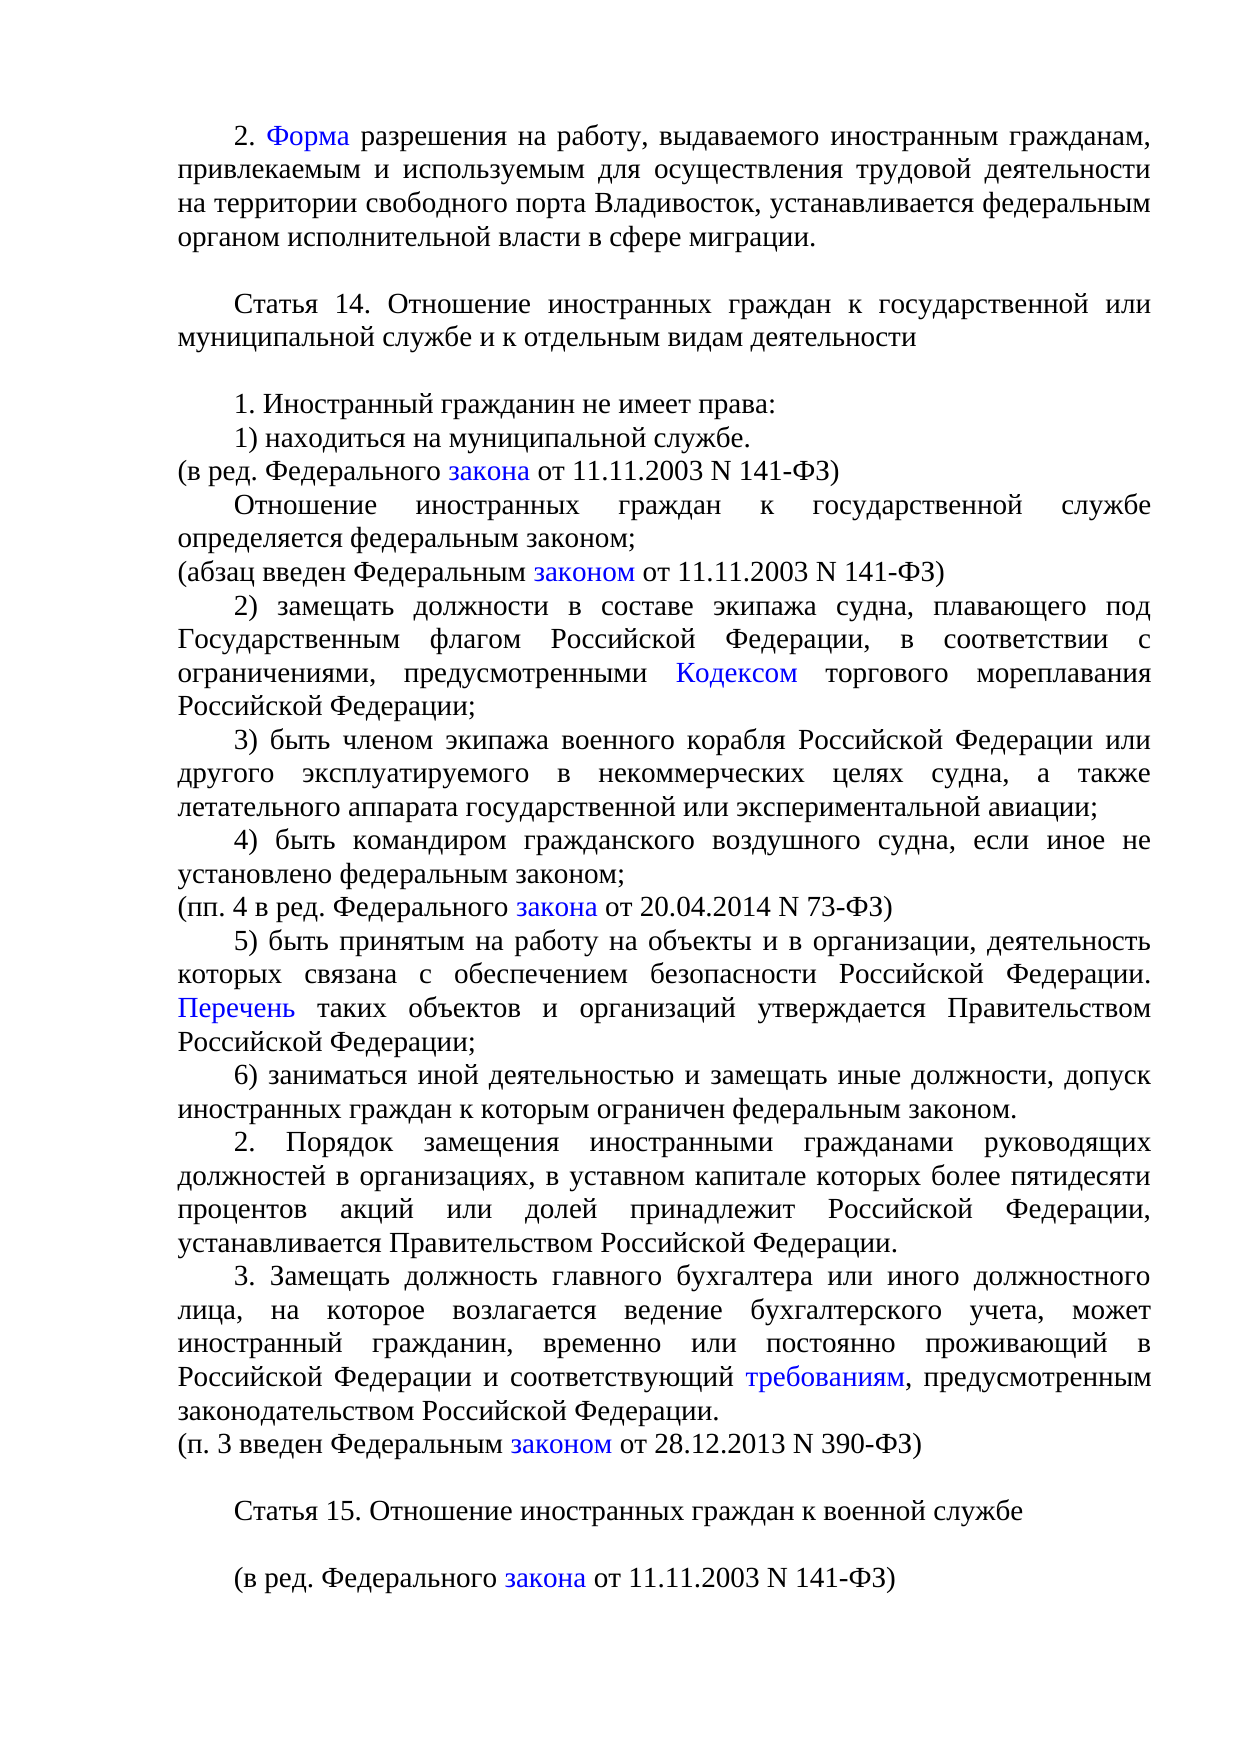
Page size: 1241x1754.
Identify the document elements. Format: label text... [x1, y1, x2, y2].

text (в ред. Федерального закона от 11.11.2003 N 141-ФЗ) [177, 453, 1152, 487]
text 1. Иностранный гражданин не имеет права: [177, 386, 1152, 420]
text Статья 14. Отношение иностранных граждан к государственной или муниципальной службе и к отдельным видам деятельности [177, 286, 1152, 353]
text 4) быть командиром гражданского воздушного судна, если иное не установлено федеральным законом; [177, 822, 1152, 889]
text Отношение иностранных граждан к государственной службе определяется федеральным законом; [177, 487, 1152, 554]
text (абзац введен Федеральным законом от 11.11.2003 N 141-ФЗ) [177, 554, 1152, 588]
text (пп. 4 в ред. Федерального закона от 20.04.2014 N 73-ФЗ) [177, 889, 1152, 923]
text 2) замещать должности в составе экипажа судна, плавающего под Государственным флагом Российской Федерации, в соответствии с ограничениями, предусмотренными Кодексом торгового мореплавания Российской Федерации; [177, 588, 1152, 722]
text 3) быть членом экипажа военного корабля Российской Федерации или другого эксплуатируемого в некоммерческих целях судна, а также летательного аппарата государственной или экспериментальной авиации; [177, 722, 1152, 822]
text Статья 15. Отношение иностранных граждан к военной службе [177, 1493, 1152, 1527]
text 2. Порядок замещения иностранными гражданами руководящих должностей в организациях, в уставном капитале которых более пятидесяти процентов акций или долей принадлежит Российской Федерации, устанавливается Правительством Российской Федерации. [177, 1124, 1152, 1258]
text 1) находиться на муниципальной службе. [177, 420, 1152, 453]
text (в ред. Федерального закона от 11.11.2003 N 141-ФЗ) [177, 1560, 1152, 1594]
text 2. Форма разрешения на работу, выдаваемого иностранным гражданам, привлекаемым и используемым для осуществления трудовой деятельности на территории свободного порта Владивосток, устанавливается федеральным органом исполнительной власти в сфере миграции. [177, 118, 1152, 252]
text 3. Замещать должность главного бухгалтера или иного должностного лица, на которое возлагается ведение бухгалтерского учета, может иностранный гражданин, временно или постоянно проживающий в Российской Федерации и соответствующий требованиям, предусмотренным законодательством Российской Федерации. [177, 1258, 1152, 1426]
text 6) заниматься иной деятельностью и замещать иные должности, допуск иностранных граждан к которым ограничен федеральным законом. [177, 1057, 1152, 1124]
text (п. 3 введен Федеральным законом от 28.12.2013 N 390-ФЗ) [177, 1426, 1152, 1460]
text 5) быть принятым на работу на объекты и в организации, деятельность которых связана с обеспечением безопасности Российской Федерации. Перечень таких объектов и организаций утверждается Правительством Российской Федерации; [177, 923, 1152, 1057]
